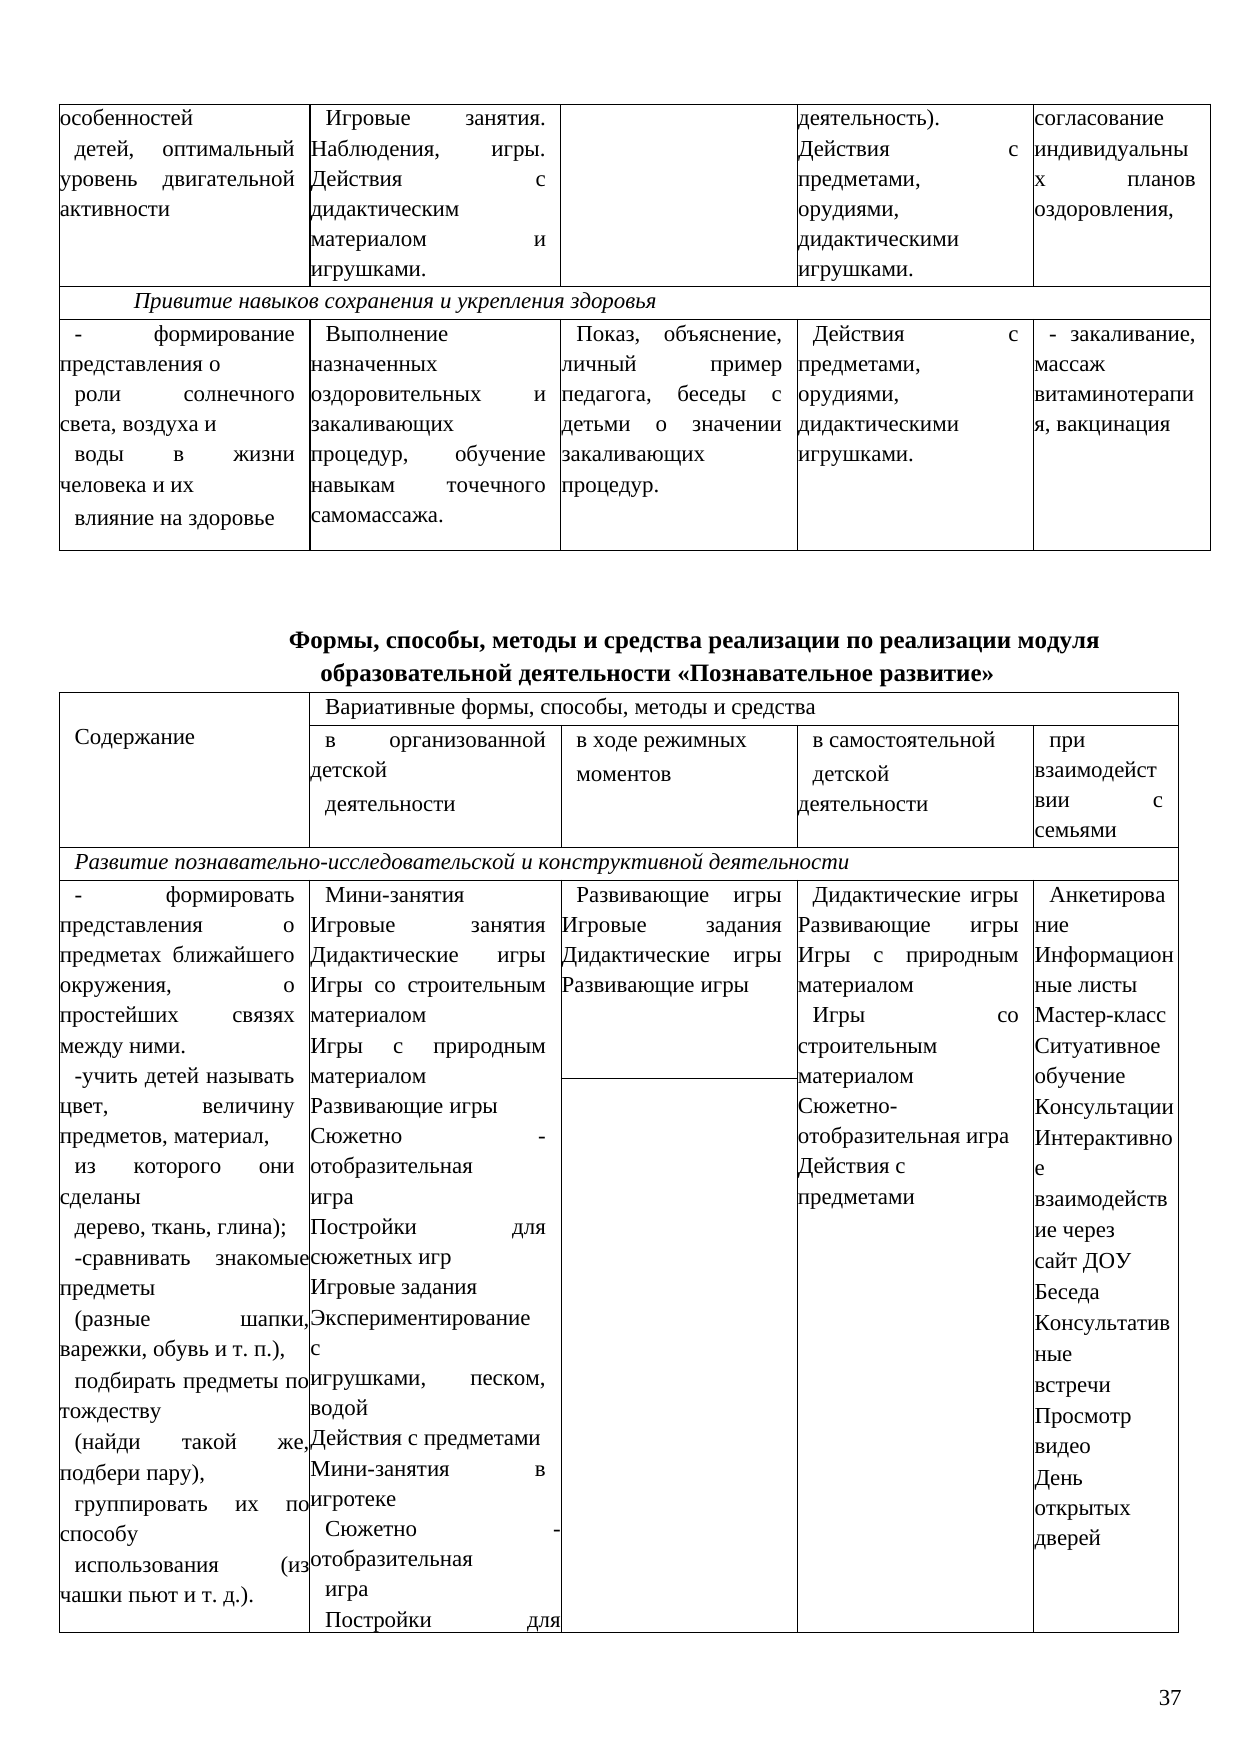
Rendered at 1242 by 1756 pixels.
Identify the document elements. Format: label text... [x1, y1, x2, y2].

table_cell Развивающие игры Игровые задания Дидактические игры Развивающие игры [562, 881, 797, 1078]
table_cell - формировать представления о предметах ближайшего окружения, о простейших связях между ними. -учить детей называть цвет, величину предметов, материал, из которого они сделаны (бумага, дерево, ткань, глина); -сравнивать знакомые предметы (разные шапки, варежки, обувь и т. п.), подбирать предметы по тождеству (найди такой же, подбери пару), группировать их по способу использования (из чашки пьют и т. д.). -упражнять в установлении сходства иразличия между предметами,имеющими одинаковое название (одинаковые лопатки; красный мяч-синий мяч; большой кубик -маленькийкубик). -учить детей называть свойства предметов: большой, маленький, мягкий, пушистый и д.т [60, 881, 309, 1632]
table_header Вариативные формы, способы, методы и средства [310, 693, 1178, 725]
table_cell Анкетирование Информационные листы Мастер-класс Ситуативное обучение Консультации Интерактивное взаимодействие через сайт ДОУ Беседа Консультативные встречи Просмотр видео День открытых дверей [1034, 881, 1178, 1632]
text Формы, способы, методы и средства реализации по реализации модуля образовательной деятельности «Познавательное развитие» [133, 625, 1181, 687]
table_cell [1034, 105, 1210, 286]
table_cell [311, 105, 560, 286]
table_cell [60, 105, 309, 286]
table_cell Мини-занятия Игровые занятия Дидактические игры Игры со строительным материалом Игры с природным материалом Развивающие игры Сюжетно - отобразительная игра Постройки для сюжетных игр Игровые задания Экспериментирование с игрушками, песком, водой Действия с предметами Мини-занятия в игротеке Сюжетно - отобразительная игра Постройки для сюжетных игр Игровые задания Экспериментирование с игрушками, песком, водой Действия с предметами Мини-занятия в игротеке [310, 881, 561, 1632]
table_cell Выполнение назначенных оздоровительных и закаливающих процедур, обучение навыкам точечного самомассажа. [311, 320, 560, 550]
table_cell при взаимодействии с семьями [1034, 726, 1178, 847]
table_cell Действия с предметами, орудиями, дидактическими игрушками. [798, 320, 1033, 550]
table_cell Показ, объяснение, личный пример педагога, беседы с детьми о значении закаливающих процедур. [561, 320, 797, 550]
table_cell - закаливание, массаж витаминотерапия, вакцинация [1034, 320, 1210, 550]
table_cell в самостоятельной детской деятельности [798, 726, 1033, 847]
table_cell Привитие навыков сохранения и укрепления здоровья [60, 287, 1210, 319]
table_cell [561, 105, 797, 286]
table_cell в организованной детской деятельности [310, 726, 561, 847]
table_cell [798, 105, 1033, 286]
table_header Содержание [60, 693, 309, 847]
table_cell - формирование представления о роли солнечного света, воздуха и воды в жизни человека и их влияние на здоровье [60, 320, 309, 550]
table_cell Развитие познавательно-исследовательской и конструктивной деятельности [60, 848, 1178, 879]
table_cell [562, 1079, 797, 1632]
table_cell Дидактические игры Развивающие игры Игры с природным материалом Игры со строительным материалом Сюжетно- отобразительная игра Действия с предметами [798, 881, 1033, 1632]
table_cell в ходе режимных моментов [562, 726, 797, 847]
